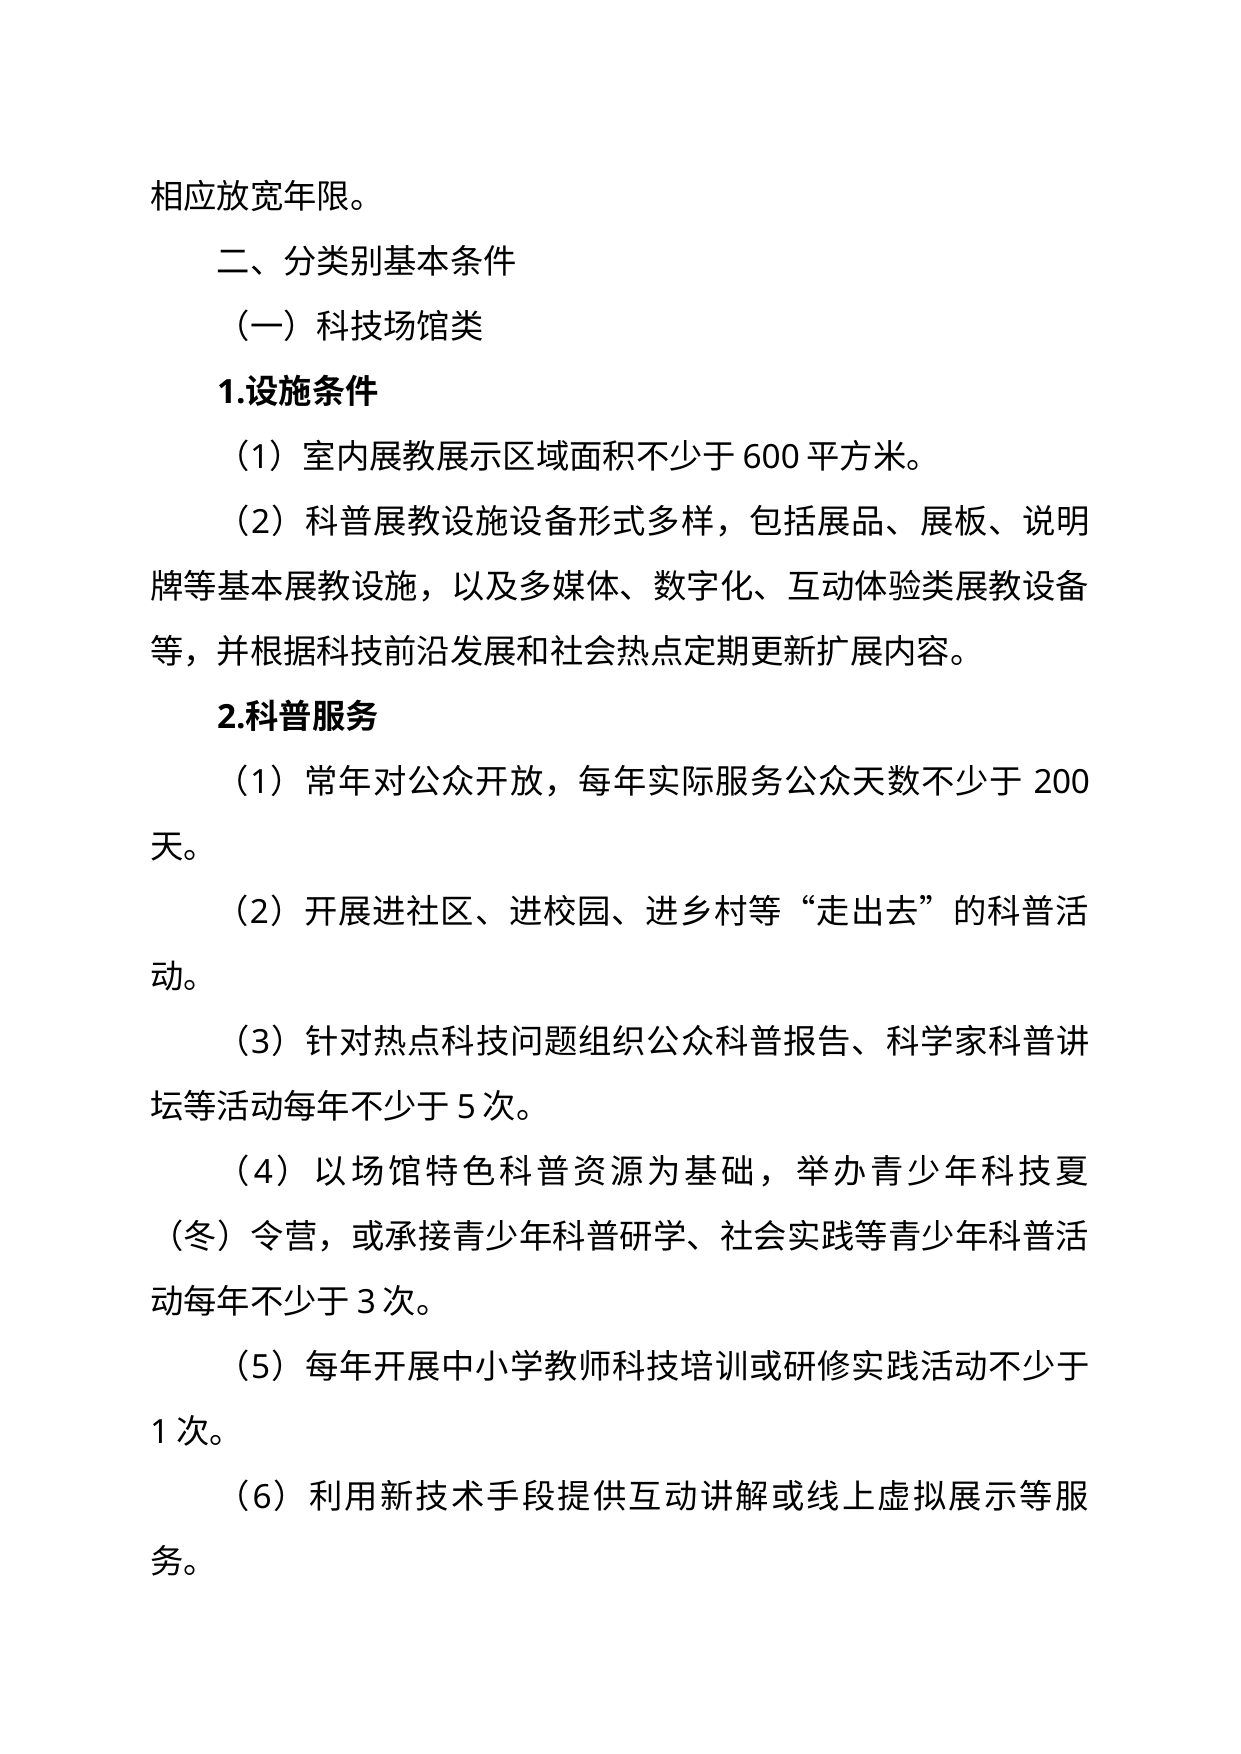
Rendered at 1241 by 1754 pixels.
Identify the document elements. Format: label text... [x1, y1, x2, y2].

text （2）开展进社区、进校园、进乡村等“走出去”的科普活动。 [150, 877, 1090, 1007]
text （2）科普展教设施设备形式多样，包括展品、展板、说明牌等基本展教设施，以及多媒体、数字化、互动体验类展教设备等，并根据科技前沿发展和社会热点定期更新扩展内容。 [150, 487, 1090, 682]
text 2.科普服务 [150, 682, 1090, 747]
text （4）以场馆特色科普资源为基础，举办青少年科技夏（冬）令营，或承接青少年科普研学、社会实践等青少年科普活动每年不少于3次。 [150, 1137, 1090, 1332]
text （一）科技场馆类 [150, 292, 1090, 357]
text 二、分类别基本条件 [150, 227, 1090, 292]
text （6）利用新技术手段提供互动讲解或线上虚拟展示等服务。 [150, 1462, 1090, 1592]
text （3）针对热点科技问题组织公众科普报告、科学家科普讲坛等活动每年不少于5次。 [150, 1007, 1090, 1137]
text （5）每年开展中小学教师科技培训或研修实践活动不少于1次。 [150, 1332, 1090, 1462]
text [150, 162, 1090, 227]
text （1）室内展教展示区域面积不少于600平方米。 [150, 422, 1090, 487]
text （1）常年对公众开放，每年实际服务公众天数不少于200天。 [150, 747, 1090, 877]
text 1.设施条件 [150, 357, 1090, 422]
